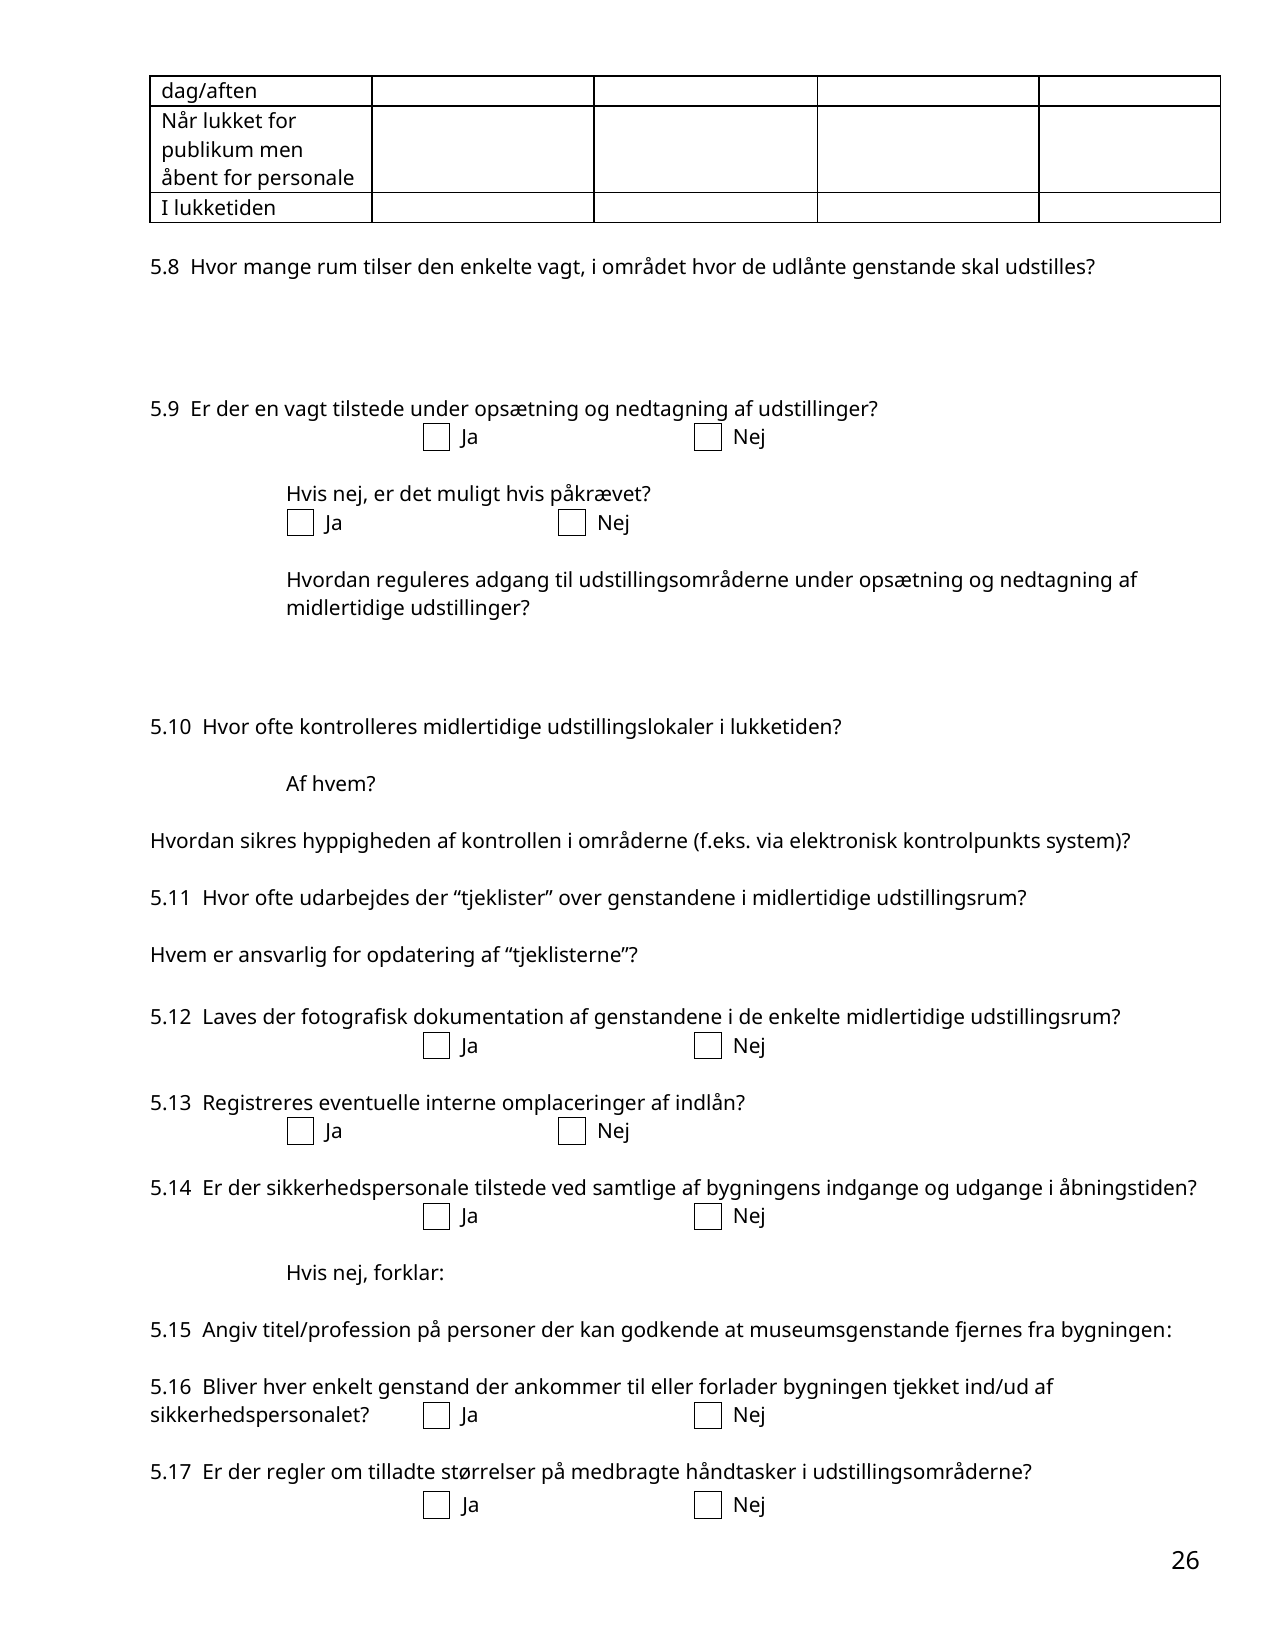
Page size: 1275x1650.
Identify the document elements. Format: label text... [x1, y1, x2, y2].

text 5.11 Hvor ofte udarbejdes der “tjeklister” over genstandene i midlertidige udstillingsrum? [150, 883, 1200, 912]
text Ja Nej [150, 1116, 1200, 1145]
table_cell Når lukket for publikum men åbent for personale [151, 107, 371, 192]
table_cell [1040, 77, 1220, 105]
text 5.14 Er der sikkerhedspersonale tilstede ved samtlige af bygningens indgange og udgange i åbningstiden? Ja Nej [150, 1173, 1200, 1230]
text 5.8 Hvor mange rum tilser den enkelte vagt, i området hvor de udlånte genstande skal udstilles? [150, 252, 1200, 280]
table_cell [818, 193, 1038, 222]
text 5.10 Hvor ofte kontrolleres midlertidige udstillingslokaler i lukketiden? [150, 712, 1200, 741]
text Hvis nej, er det muligt hvis påkrævet? Ja Nej [150, 479, 1200, 536]
text 5.16 Bliver hver enkelt genstand der ankommer til eller forlader bygningen tjekket ind/ud af sikkerhedspersonalet? Ja Nej [150, 1372, 1200, 1429]
table_cell [373, 107, 593, 192]
table_cell I lukketiden [151, 193, 371, 222]
text Af hvem? [150, 769, 1200, 798]
table_cell [373, 77, 593, 105]
text 5.17 Er der regler om tilladte størrelser på medbragte håndtasker i udstillingsområderne? Ja Nej [150, 1457, 1200, 1520]
text Hvis nej, forklar: [150, 1258, 1200, 1287]
table_cell [595, 193, 817, 222]
table_cell [818, 107, 1038, 192]
text Hvordan reguleres adgang til udstillingsområderne under opsætning og nedtagning af midlertidige udstillinger? [286, 565, 1200, 622]
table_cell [151, 77, 371, 105]
table_cell [818, 77, 1038, 105]
text 5.9 Er der en vagt tilstede under opsætning og nedtagning af udstillinger? Ja Nej [150, 394, 1200, 451]
table_cell [373, 193, 593, 222]
text 5.15 Angiv titel/profession på personer der kan godkende at museumsgenstande fjernes fra bygningen: [150, 1315, 1200, 1344]
text Hvordan sikres hyppigheden af kontrollen i områderne (f.eks. via elektronisk kontrolpunkts system)? [150, 826, 1200, 855]
text 5.13 Registreres eventuelle interne omplaceringer af indlån? [150, 1088, 1200, 1116]
table_cell [595, 107, 817, 192]
table_cell [1040, 107, 1220, 192]
text 5.12 Laves der fotografisk dokumentation af genstandene i de enkelte midlertidige udstillingsrum? Ja Nej [150, 1002, 1200, 1059]
table_cell [1040, 193, 1220, 222]
table_cell [595, 77, 817, 105]
text Hvem er ansvarlig for opdatering af “tjeklisterne”? [150, 940, 1200, 968]
